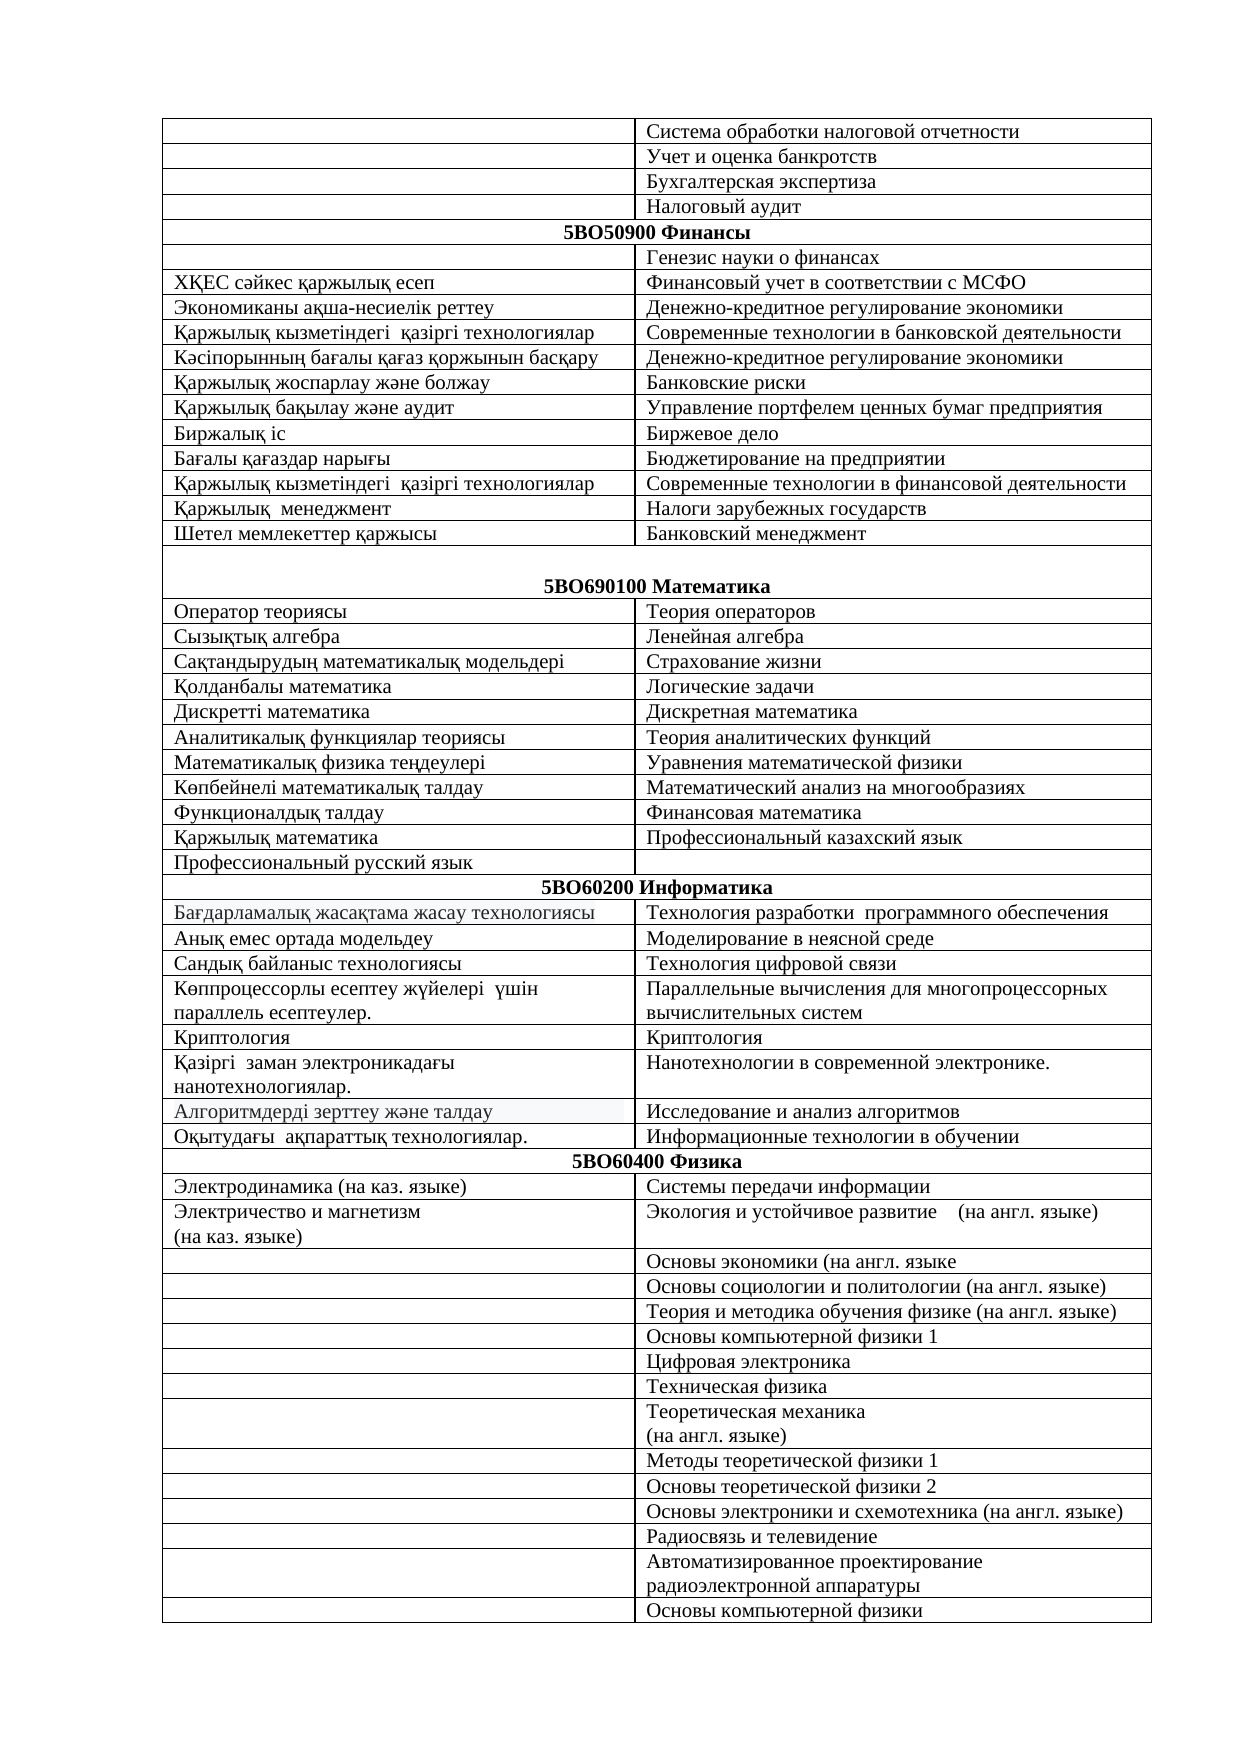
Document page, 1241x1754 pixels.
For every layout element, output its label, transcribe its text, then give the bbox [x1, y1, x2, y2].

table_cell Теория и методика обучения физике (на англ. языке) [636, 1299, 1151, 1323]
table_cell Теория аналитических функций [636, 725, 1151, 749]
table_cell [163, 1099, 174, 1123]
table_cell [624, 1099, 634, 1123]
table_cell Основы социологии и политологии (на англ. языке) [636, 1274, 1151, 1298]
table_cell Бюджетирование на предприятии [636, 446, 1151, 469]
table_cell [163, 1499, 634, 1523]
table_cell Современные технологии в банковской деятельности [636, 320, 1151, 344]
table_cell Банковский менеджмент [636, 521, 1151, 545]
table_cell Денежно-кредитное регулирование экономики [636, 345, 1151, 369]
table_cell Биржевое дело [636, 420, 1151, 444]
table_cell [163, 1598, 634, 1622]
table_cell Қаржылық бақылау және аудит [163, 395, 634, 419]
table_cell [163, 1474, 634, 1498]
table_cell Уравнения математической физики [636, 750, 1151, 774]
table_cell Параллельные вычисления для многопроцессорных вычислительных систем [636, 976, 1151, 1024]
table_cell Шетел мемлекеттер қаржысы [163, 521, 634, 545]
table_cell Современные технологии в финансовой деятельности [636, 471, 1151, 495]
table_cell Экономиканы ақша-несиелік реттеу [163, 295, 634, 319]
table_cell Математикалық физика теңдеулері [163, 750, 634, 774]
table_cell Управление портфелем ценных бумаг предприятия [636, 395, 1151, 419]
table_cell Қолданбалы математика [163, 674, 634, 698]
table_cell Аналитикалық функциялар теориясы [163, 725, 634, 749]
table_cell Қаржылық кызметіндегі қазіргі технологиялар [163, 320, 634, 344]
table_cell 5ВО60200 Информатика [163, 875, 1151, 899]
table_cell 5ВО50900 Финансы [163, 220, 1151, 244]
table_cell Профессиональный русский язык [163, 850, 634, 874]
table_cell Бағалы қағаздар нарығы [163, 446, 634, 469]
table_cell Учет и оценка банкротств [636, 144, 1151, 168]
table_cell Дискретная математика [636, 700, 1151, 723]
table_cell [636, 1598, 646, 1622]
table_cell Криптология [636, 1025, 1151, 1049]
table_cell [163, 195, 634, 218]
table_cell Профессиональный казахский язык [636, 825, 1151, 849]
table_cell Страхование жизни [636, 649, 1151, 673]
table_cell [636, 850, 1151, 874]
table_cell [636, 1549, 1151, 1597]
table_cell Теоретическая механика (на англ. языке) [636, 1399, 1151, 1447]
table_cell Технология цифровой связи [636, 951, 1151, 974]
table_cell Генезис науки о финансах [636, 245, 1151, 269]
table_cell [163, 1374, 634, 1398]
table_cell Денежно-кредитное регулирование экономики [636, 295, 1151, 319]
table_cell Ленейная алгебра [636, 624, 1151, 648]
table_cell Биржалық іс [163, 420, 634, 444]
table_cell Налоговый аудит [636, 195, 1151, 218]
table_cell Дискретті математика [163, 700, 634, 723]
table_cell Электричество и магнетизм (на каз. языке) [163, 1200, 634, 1248]
table_cell Электродинамика (на каз. языке) [163, 1174, 634, 1198]
table_cell Қаржылық менеджмент [163, 496, 634, 520]
table_cell Қаржылық математика [163, 825, 634, 849]
table_cell [163, 1299, 634, 1323]
table_cell Нанотехнологии в современной электронике. [636, 1050, 1151, 1098]
table_cell Моделирование в неясной среде [636, 925, 1151, 949]
table_cell Кәсіпорынның бағалы қағаз қоржынын басқару [163, 345, 634, 369]
table_cell Теория операторов [636, 599, 1151, 623]
table_cell [163, 119, 634, 143]
table_cell [163, 1449, 634, 1472]
table_cell Оператор теориясы [163, 599, 634, 623]
table_cell Оқытудағы ақпараттық технологиялар. [163, 1124, 634, 1148]
table_cell Финансовая математика [636, 800, 1151, 824]
table_cell Основы электроники и схемотехника (на англ. языке) [636, 1499, 1151, 1523]
table_cell [163, 1399, 634, 1447]
table_cell 5ВО690100 Математика [163, 546, 1151, 598]
table_cell Анық емес ортада модельдеу [163, 925, 634, 949]
table_cell Экология и устойчивое развитие (на англ. языке) [636, 1200, 1151, 1248]
table_cell Налоги зарубежных государств [636, 496, 1151, 520]
table_cell Система обработки налоговой отчетности [636, 119, 1151, 143]
table_cell [163, 1524, 634, 1548]
table_cell Основы компьютерной физики 1 [636, 1324, 1151, 1348]
table_cell Криптология [163, 1025, 634, 1049]
table_cell [163, 1249, 634, 1273]
table_cell Қаржылық жоспарлау және болжау [163, 370, 634, 394]
table_cell Сандық байланыс технологиясы [163, 951, 634, 974]
table_cell Цифровая электроника [636, 1349, 1151, 1373]
table_cell ХҚЕС сәйкес қаржылық есеп [163, 270, 634, 294]
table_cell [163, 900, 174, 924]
table_cell Сақтандырудың математикалық модельдері [163, 649, 634, 673]
table_cell [163, 1549, 634, 1597]
table_cell Основы теоретической физики 2 [636, 1474, 1151, 1498]
table_cell Финансовый учет в соответствии с МСФО [636, 270, 1151, 294]
table_cell Бухгалтерская экспертиза [636, 169, 1151, 193]
table_cell [163, 1274, 634, 1298]
table_cell [163, 144, 634, 168]
table_cell Қазіргі заман электроникадағы нанотехнологиялар. [163, 1050, 634, 1098]
table_cell Сызықтық алгебра [163, 624, 634, 648]
table_cell 5ВО60400 Физика [163, 1149, 1151, 1173]
table_cell Банковские риски [636, 370, 1151, 394]
table_cell Қаржылық кызметіндегі қазіргі технологиялар [163, 471, 634, 495]
table_cell [163, 1324, 634, 1348]
table_cell Логические задачи [636, 674, 1151, 698]
table_cell [163, 245, 634, 269]
table_cell Көппроцессорлы есептеу жүйелері үшін параллель есептеулер. [163, 976, 634, 1024]
table_cell Исследование и анализ алгоритмов [636, 1099, 1151, 1123]
table_cell [163, 169, 634, 193]
table_cell Информационные технологии в обучении [636, 1124, 1151, 1148]
table_cell Функционалдық талдау [163, 800, 634, 824]
table_cell [163, 1349, 634, 1373]
table_cell Радиосвязь и телевидение [636, 1524, 1151, 1548]
table_cell Методы теоретической физики 1 [636, 1449, 1151, 1472]
table_cell Математический анализ на многообразиях [636, 775, 1151, 799]
table_cell Системы передачи информации [636, 1174, 1151, 1198]
table_cell Техническая физика [636, 1374, 1151, 1398]
table_cell Технология разработки программного обеспечения [636, 900, 1151, 924]
table_cell Основы компьютерной физики [923, 1598, 1151, 1622]
table_cell Көпбейнелі математикалық талдау [163, 775, 634, 799]
table_cell Основы экономики (на англ. языке [636, 1249, 1151, 1273]
